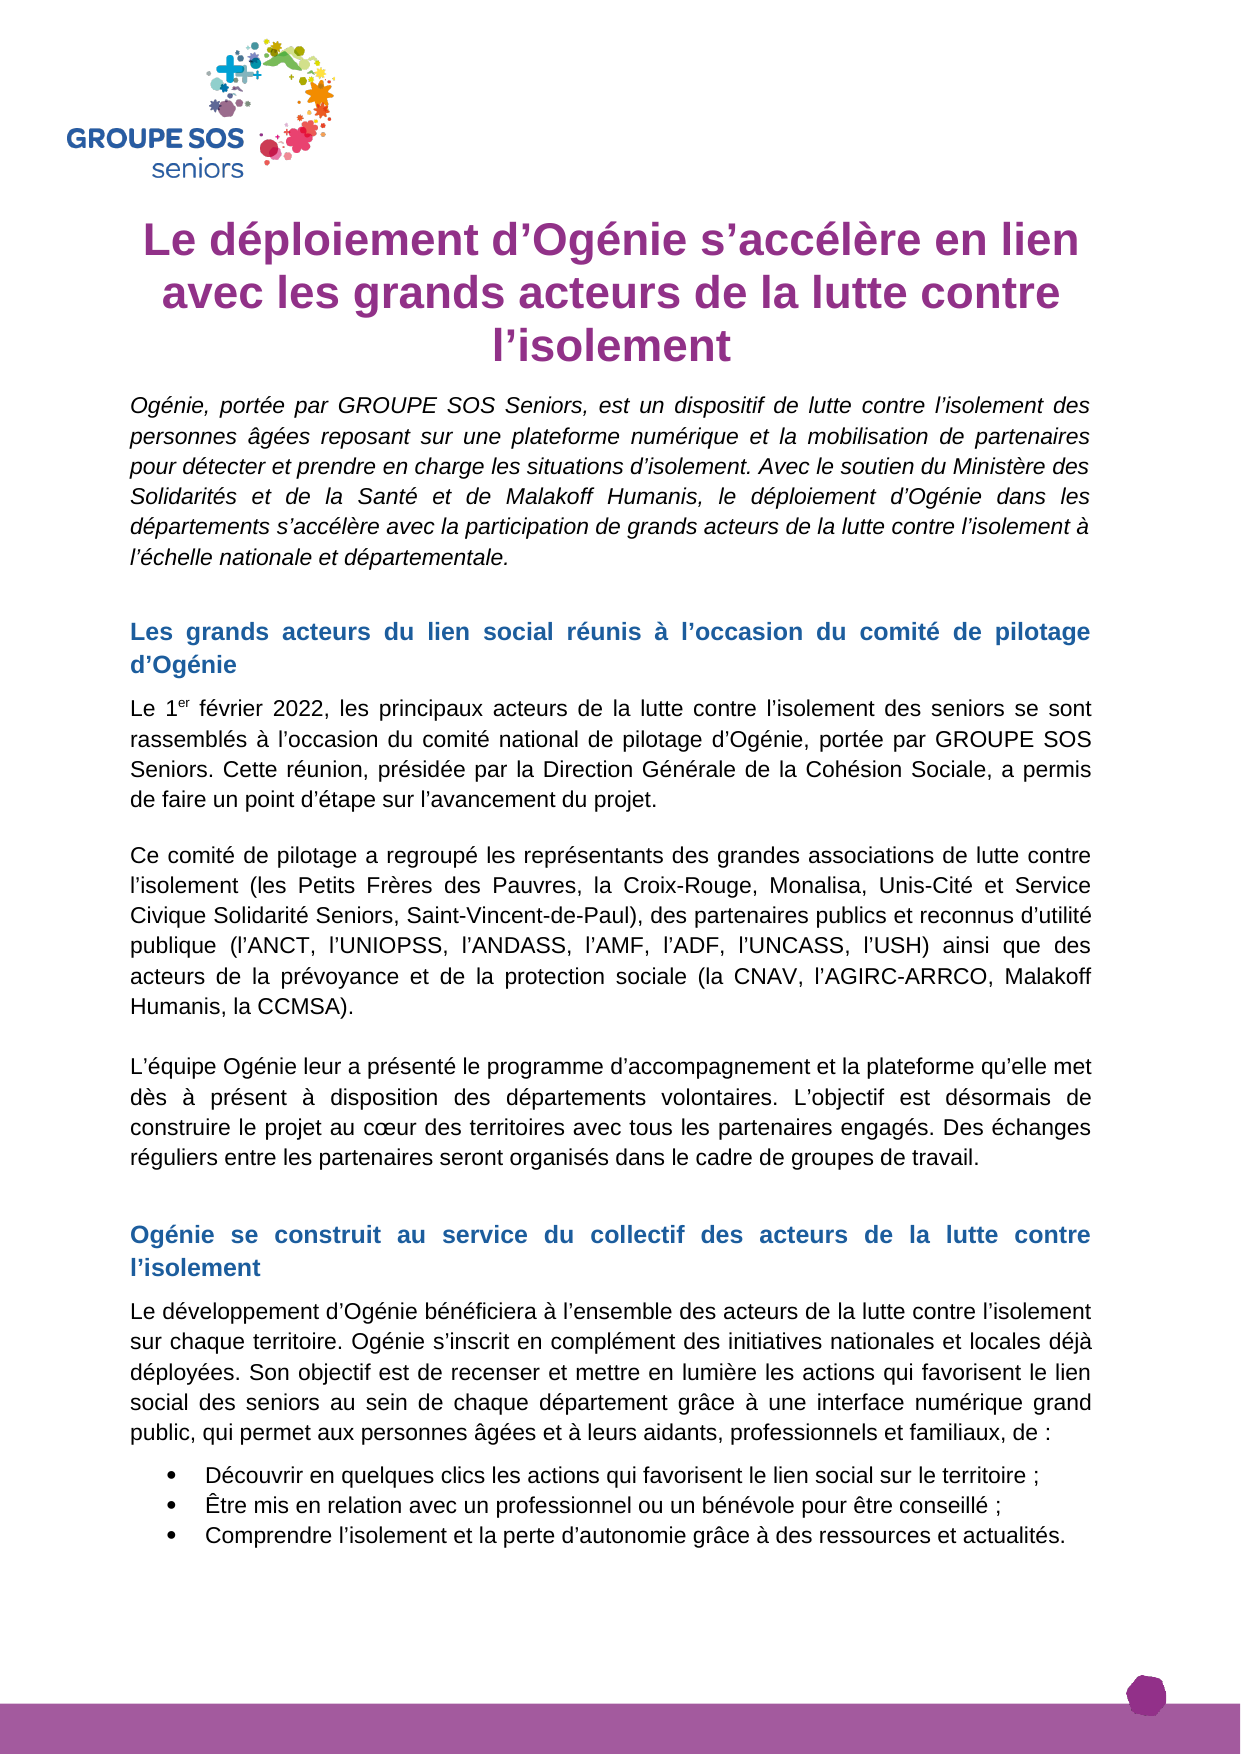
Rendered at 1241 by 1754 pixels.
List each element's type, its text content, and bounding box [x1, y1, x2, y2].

list Découvrir en quelques clics les actions qui favorisent le lien social sur le territoire ; [167, 1462, 1092, 1488]
text Ogénie se construit au service du collectif des acteurs de la lutte contre l’isolement [130, 1219, 1092, 1281]
picture [66, 38, 336, 178]
subtitle Ce comité de pilotage a regroupé les représentants des grandes associations de lutte contre l’isolement (les Petits Frères des Pauvres, la Croix-Rouge, Monalisa, Unis-Cité et Service Civique Solidarité Seniors, Saint-Vincent-de-Paul), des partenaires publics et reconnus d’utilité publique (l’ANCT, l’UNIOPSS, l’ANDASS, l’AMF, l’ADF, l’UNCASS, l’USH) ainsi que des acteurs de la prévoyance et de la protection sociale (la CNAV, l’AGIRC-ARRCO, Malakoff Humanis, la CCMSA). [130, 842, 1092, 1019]
list Être mis en relation avec un professionnel ou un bénévole pour être conseillé ; [167, 1492, 1092, 1518]
text Ogénie, portée par GROUPE SOS Seniors, est un dispositif de lutte contre l’isolement des personnes âgées reposant sur une plateforme numérique et la mobilisation de partenaires pour détecter et prendre en charge les situations d’isolement. Avec le soutien du Ministère des Solidarités et de la Santé et de Malakoff Humanis, le déploiement d’Ogénie dans les départements s’accélère avec la participation de grands acteurs de la lutte contre l’isolement à l’échelle nationale et départementale. [130, 382, 1092, 570]
list Comprendre l’isolement et la perte d’autonomie grâce à des ressources et actualités. [167, 1522, 1092, 1548]
subtitle Le 1er février 2022, les principaux acteurs de la lutte contre l’isolement des seniors se sont rassemblés à l’occasion du comité national de pilotage d’Ogénie, portée par GROUPE SOS Seniors. Cette réunion, présidée par la Direction Générale de la Cohésion Sociale, a permis de faire un point d’étape sur l’avancement du projet. [130, 695, 1092, 812]
subtitle L’équipe Ogénie leur a présenté le programme d’accompagnement et la plateforme qu’elle met dès à présent à disposition des départements volontaires. L’objectif est désormais de construire le projet au cœur des territoires avec tous les partenaires engagés. Des échanges réguliers entre les partenaires seront organisés dans le cadre de groupes de travail. [130, 1053, 1092, 1170]
text Le développement d’Ogénie bénéficiera à l’ensemble des acteurs de la lutte contre l’isolement sur chaque territoire. Ogénie s’inscrit en complément des initiatives nationales et locales déjà déployées. Son objectif est de recenser et mettre en lumière les actions qui favorisent le lien social des seniors au sein de chaque département grâce à une interface numérique grand public, qui permet aux personnes âgées et à leurs aidants, professionnels et familiaux, de : [130, 1298, 1092, 1445]
picture [1125, 1674, 1167, 1716]
text Les grands acteurs du lien social réunis à l’occasion du comité de pilotage d’Ogénie [130, 586, 1092, 679]
